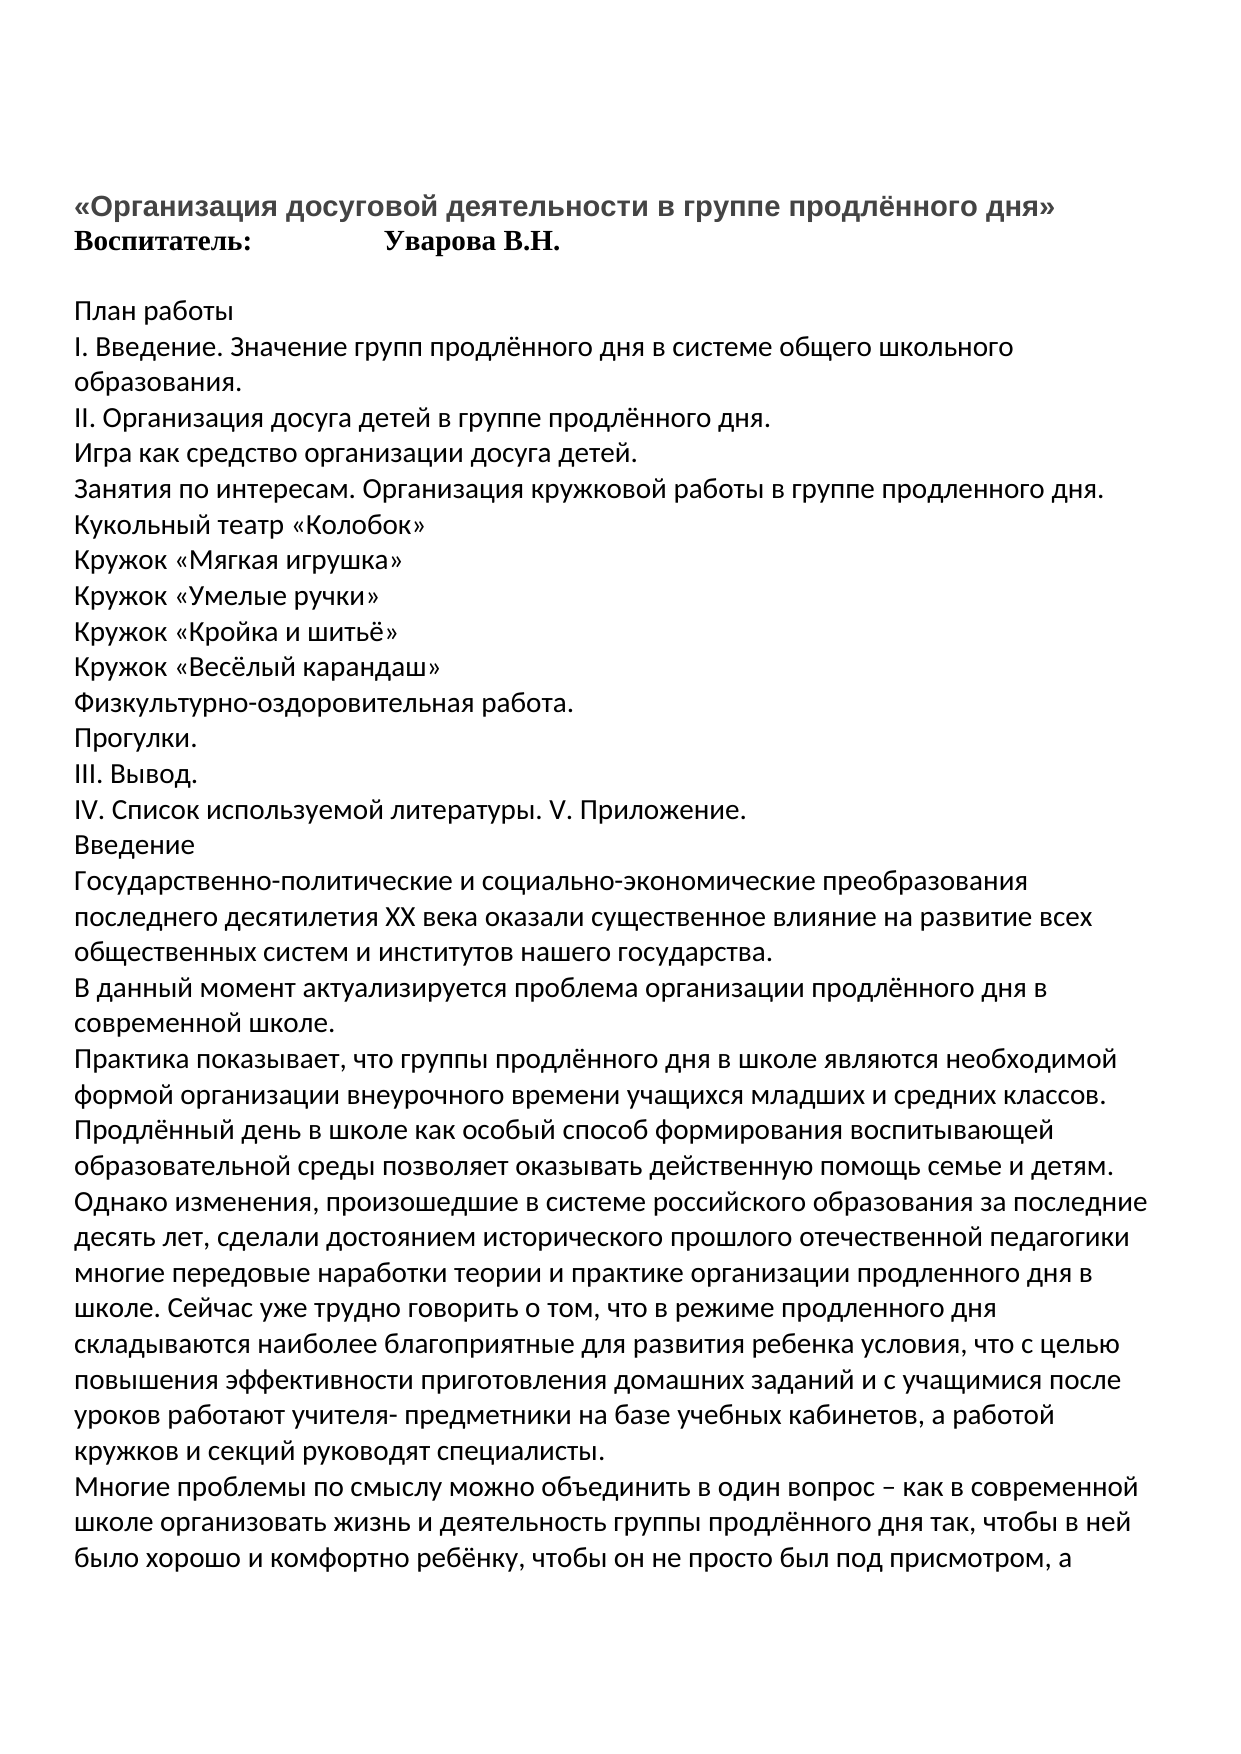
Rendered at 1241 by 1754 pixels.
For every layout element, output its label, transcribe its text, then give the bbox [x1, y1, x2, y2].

text IV. Список используемой литературы. V. Приложение. [74, 791, 1167, 826]
text Введение [74, 826, 1167, 862]
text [74, 1468, 1167, 1574]
text II. Организация досуга детей в группе продлённого дня. [74, 399, 1167, 434]
text Прогулки. [74, 719, 1167, 755]
text III. Вывод. [74, 755, 1167, 791]
text Кружок «Весёлый карандаш» [74, 648, 1167, 684]
text Государственно-политические и социально-экономические преобразования последнего десятилетия ХХ века оказали существенное влияние на развитие всех общественных систем и институтов нашего государства. [74, 862, 1167, 969]
text Кукольный театр «Колобок» [74, 506, 1167, 541]
text Кружок «Мягкая игрушка» [74, 541, 1167, 577]
text В данный момент актуализируется проблема организации продлённого дня в современной школе. [74, 969, 1167, 1040]
text Однако изменения, произошедшие в системе российского образования за последние десять лет, сделали достоянием исторического прошлого отечественной педагогики многие передовые наработки теории и практике организации продленного дня в школе. Сейчас уже трудно говорить о том, что в режиме продленного дня складываются наиболее благоприятные для развития ребенка условия, что с целью повышения эффективности приготовления домашних заданий и с учащимися после уроков работают учителя- предметники на базе учебных кабинетов, а работой кружков и секций руководят специалисты. [74, 1183, 1167, 1468]
text Игра как средство организации досуга детей. [74, 434, 1167, 470]
text План работы [74, 292, 1167, 328]
text I. Введение. Значение групп продлённого дня в системе общего школьного образования. [74, 328, 1167, 399]
text «Организация досуговой деятельности в группе продлённого дня» [74, 189, 1167, 223]
text Воспитатель: Уварова В.Н. [74, 223, 1167, 256]
text Практика показывает, что группы продлённого дня в школе являются необходимой формой организации внеурочного времени учащихся младших и средних классов. Продлённый день в школе как особый способ формирования воспитывающей образовательной среды позволяет оказывать действенную помощь семье и детям. [74, 1040, 1167, 1183]
text Занятия по интересам. Организация кружковой работы в группе продленного дня. [74, 470, 1167, 506]
text Кружок «Кройка и шитьё» [74, 613, 1167, 648]
text Физкультурно-оздоровительная работа. [74, 684, 1167, 719]
text Кружок «Умелые ручки» [74, 577, 1167, 613]
